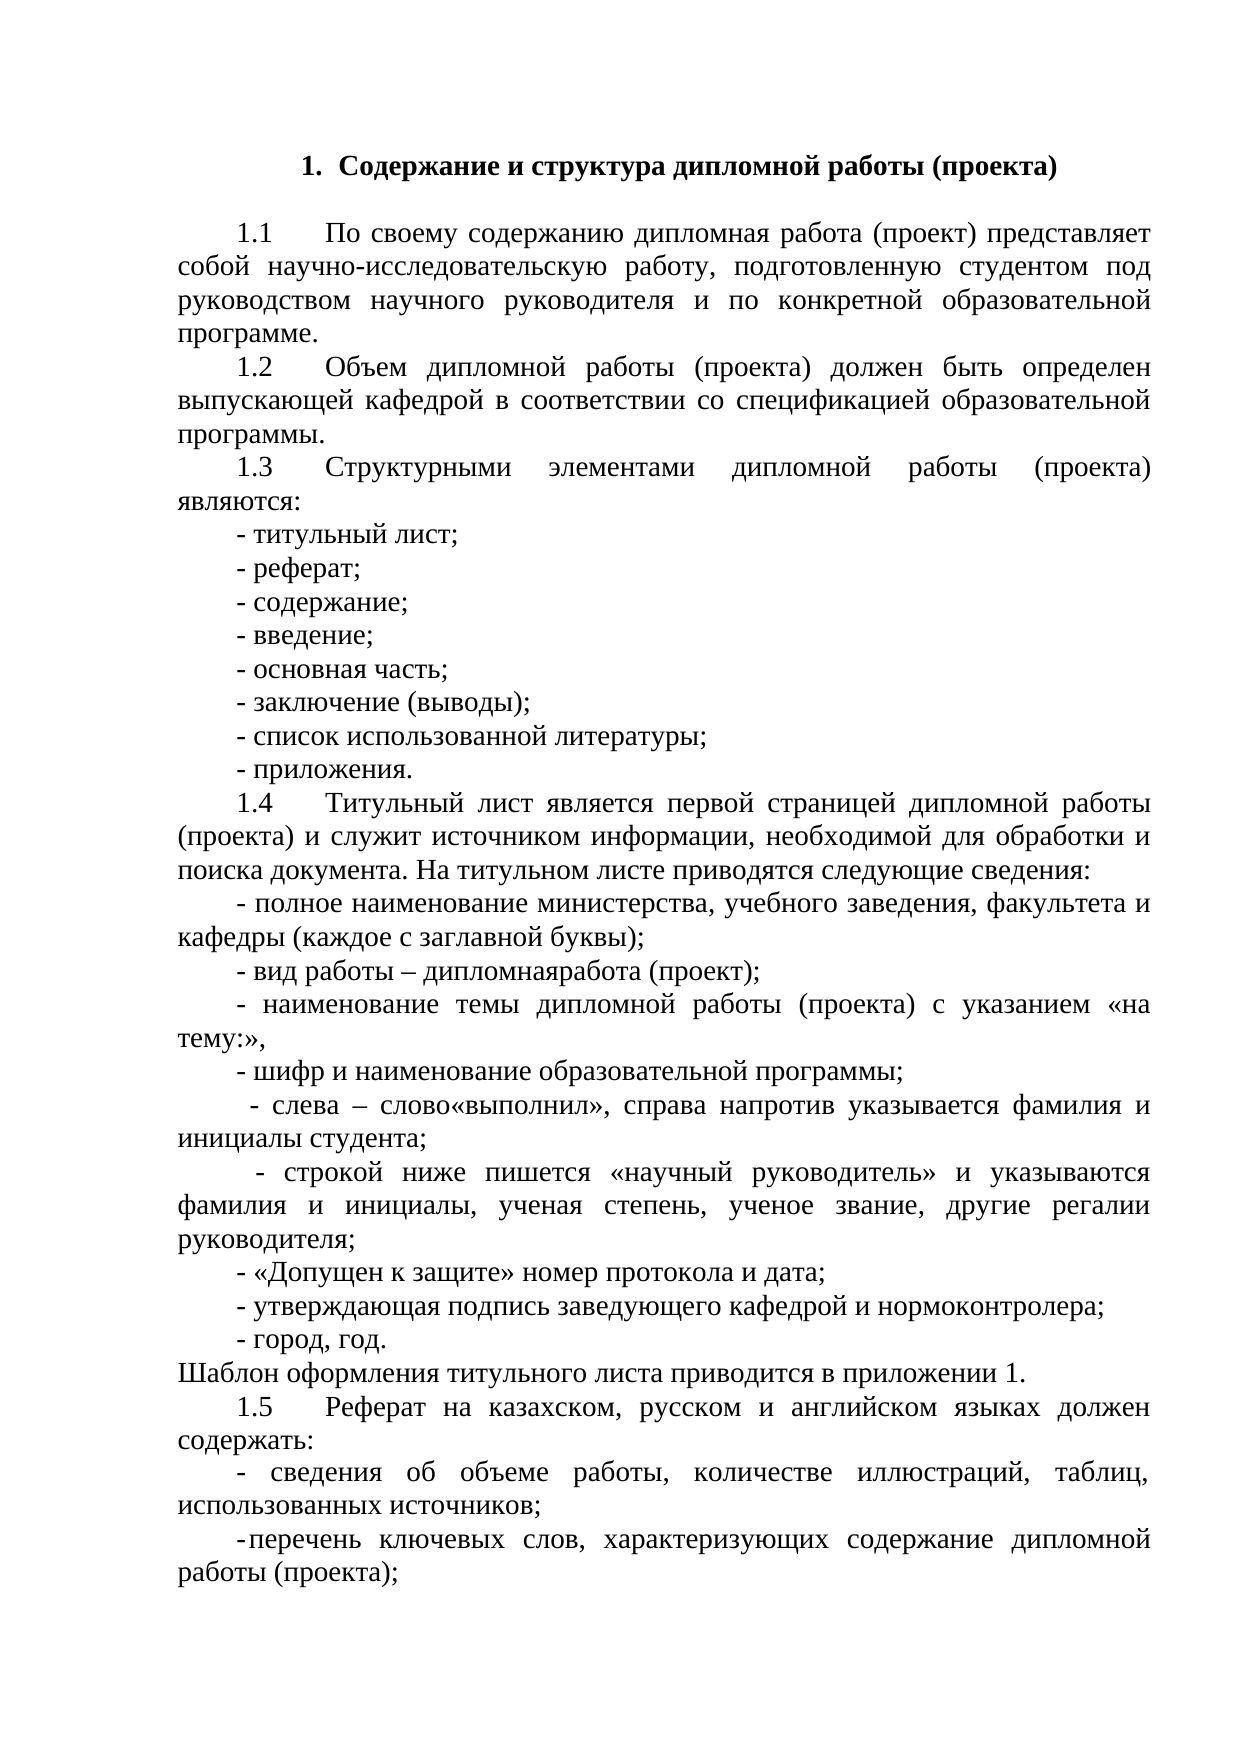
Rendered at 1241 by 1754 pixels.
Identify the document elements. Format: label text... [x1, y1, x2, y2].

text - наименование темы дипломной работы (проекта) с указанием «на тему:», [177, 986, 1152, 1053]
text - приложения. [236, 751, 1152, 785]
list Реферат на казахском, русском и английском языках должен содержать: [177, 1389, 1152, 1456]
text - основная часть; [236, 651, 1152, 684]
text - слева – слово«выполнил», справа напротив указывается фамилия и инициалы студента; [177, 1087, 1152, 1154]
text - сведения об объеме работы, количестве иллюстраций, таблиц, использованных источников; [177, 1456, 1149, 1521]
text Шаблон оформления титульного листа приводится в приложении 1. [177, 1355, 1152, 1389]
text - строкой ниже пишется «научный руководитель» и указываются фамилия и инициалы, ученая степень, ученое звание, другие регалии руководителя; [177, 1154, 1152, 1254]
list По своему содержанию дипломная работа (проект) представляет собой научно-исследовательскую работу, подготовленную студентом под руководством научного руководителя и по конкретной образовательной программе. [177, 215, 1152, 349]
text - «Допущен к защите» номер протокола и дата; [177, 1254, 1152, 1288]
text - утверждающая подпись заведующего кафедрой и нормоконтролера; [177, 1288, 1152, 1322]
text - полное наименование министерства, учебного заведения, факультета и кафедры (каждое с заглавной буквы); [177, 886, 1152, 953]
text - шифр и наименование образовательной программы; [177, 1053, 1152, 1087]
text - реферат; [236, 550, 1152, 584]
list перечень ключевых слов, характеризующих содержание дипломной работы (проекта); [177, 1521, 1152, 1588]
text - заключение (выводы); [236, 684, 1152, 718]
list Титульный лист является первой страницей дипломной работы (проекта) и служит источником информации, необходимой для обработки и поиска документа. На титульном листе приводятся следующие сведения: [177, 785, 1152, 886]
text - список использованной литературы; [236, 718, 1152, 751]
text - содержание; [236, 584, 1152, 617]
list Объем дипломной работы (проекта) должен быть определен выпускающей кафедрой в соответствии со спецификацией образовательной программы. [177, 349, 1152, 449]
list Структурными элементами дипломной работы (проекта) являются: [177, 449, 1152, 517]
text - город, год. [177, 1322, 1152, 1355]
text - титульный лист; [236, 517, 1152, 550]
text - вид работы – дипломнаяработа (проект); [177, 953, 1152, 986]
list Содержание и структура дипломной работы (проекта) [207, 148, 1152, 181]
text - введение; [236, 617, 1152, 651]
